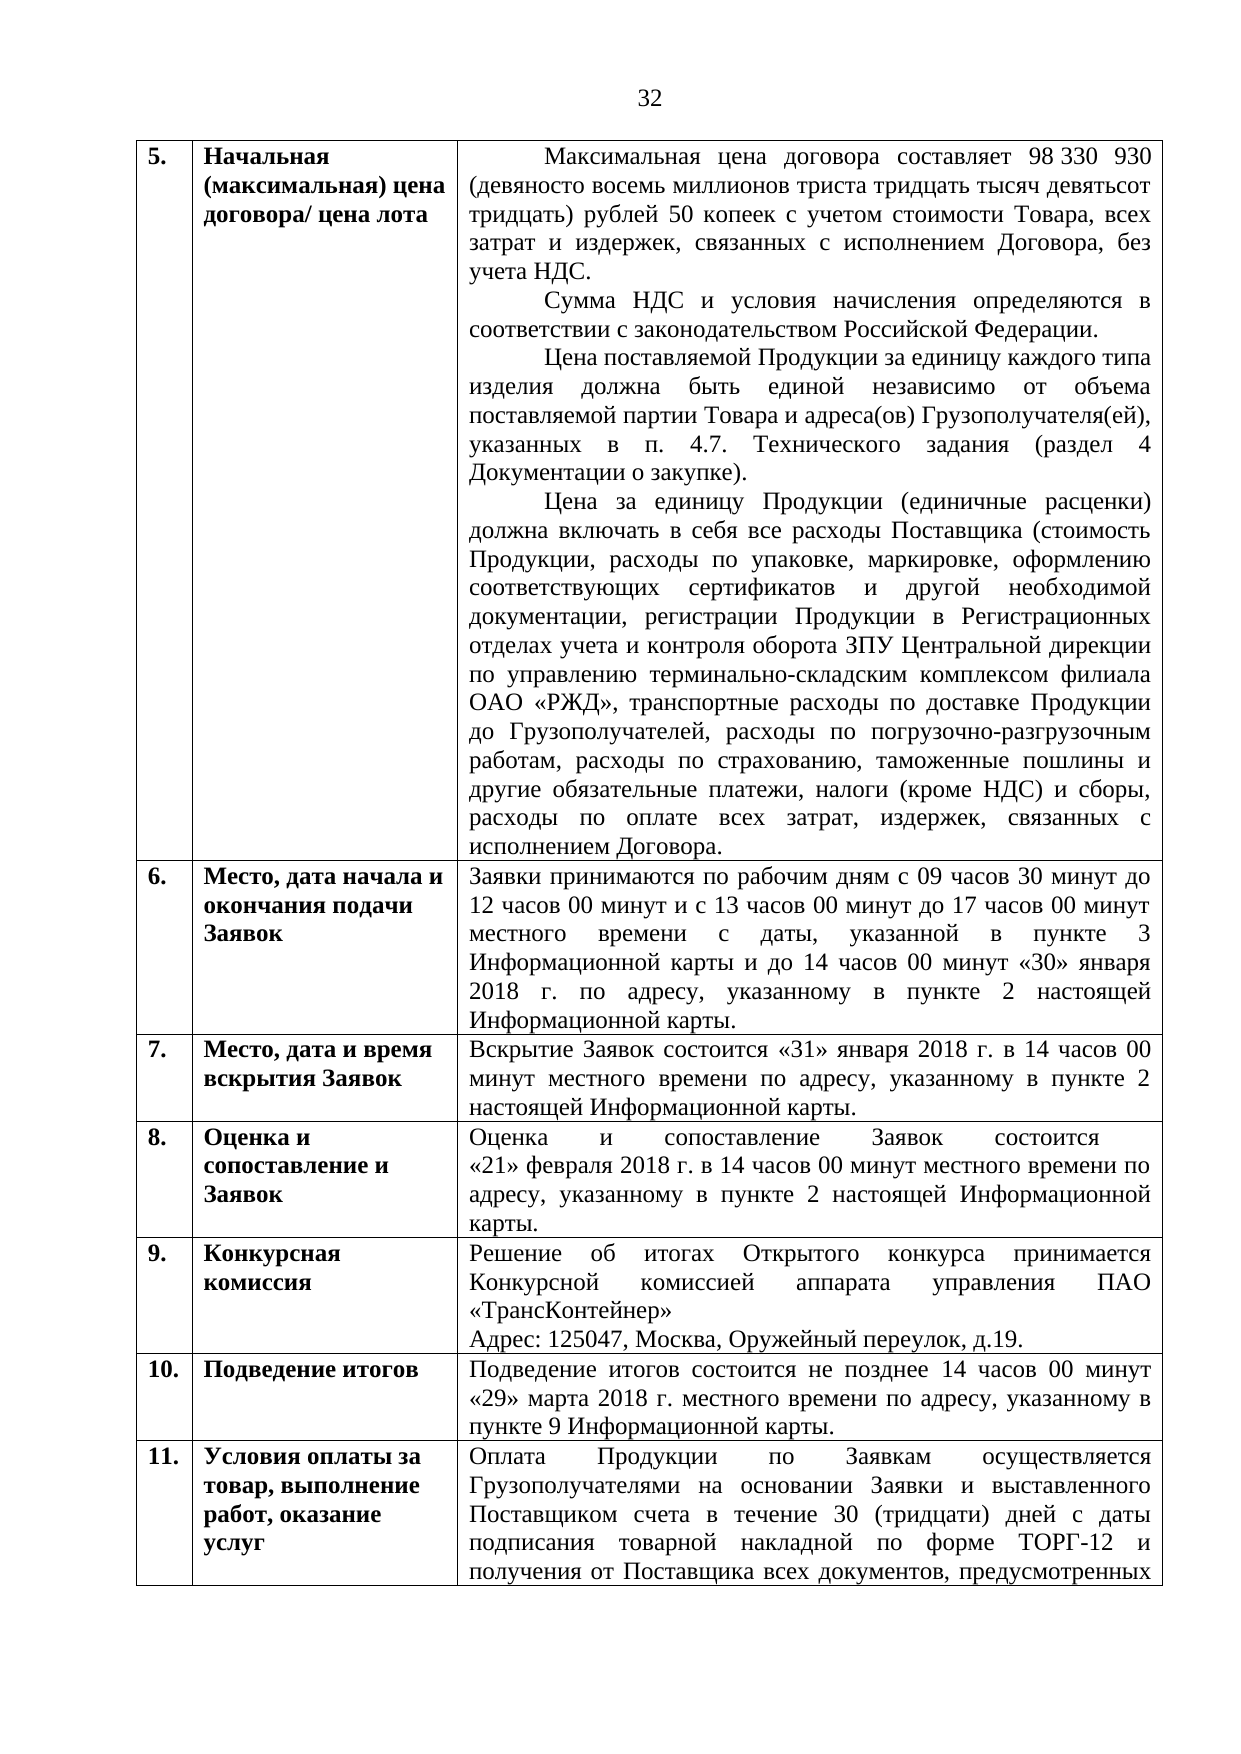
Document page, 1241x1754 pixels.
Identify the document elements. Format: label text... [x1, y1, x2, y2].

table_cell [458, 1441, 1162, 1585]
table_cell 8. [137, 1122, 192, 1237]
table_cell 11. [137, 1441, 192, 1585]
table_cell Подведение итогов состоится не позднее 14 часов 00 минут «29» марта 2018 г. местного времени по адресу, указанному в пункте 9 Информационной карты. [458, 1354, 1162, 1440]
table_cell Максимальная цена договора составляет 98 330 930 (девяносто восемь миллионов триста тридцать тысяч девятьсот тридцать) рублей 50 копеек с учетом стоимости Товара, всех затрат и издержек, связанных с исполнением Договора, без учета НДС. Сумма НДС и условия начисления определяются в соответствии с законодательством Российской Федерации. Цена поставляемой Продукции за единицу каждого типа изделия должна быть единой независимо от объема поставляемой партии Товара и адреса(ов) Грузополучателя(ей), указанных в п. 4.7. Технического задания (раздел 4 Документации о закупке). Цена за единицу Продукции (единичные расценки) должна включать в себя все расходы Поставщика (стоимость Продукции, расходы по упаковке, маркировке, оформлению соответствующих сертификатов и другой необходимой документации, регистрации Продукции в Регистрационных отделах учета и контроля оборота ЗПУ Центральной дирекции по управлению терминально-складским комплексом филиала ОАО «РЖД», транспортные расходы по доставке Продукции до Грузополучателей, расходы по погрузочно-разгрузочным работам, расходы по страхованию, таможенные пошлины и другие обязательные платежи, налоги (кроме НДС) и сборы, расходы по оплате всех затрат, издержек, связанных с исполнением Договора. [458, 141, 1162, 860]
table_cell Оценка и сопоставление Заявок состоится «21» февраля 2018 г. в 14 часов 00 минут местного времени по адресу, указанному в пункте 2 настоящей Информационной карты. [458, 1122, 1162, 1237]
table_cell Заявки принимаются по рабочим дням с 09 часов 30 минут до 12 часов 00 минут и с 13 часов 00 минут до 17 часов 00 минут местного времени с даты, указанной в пункте 3 Информационной карты и до 14 часов 00 минут «30» января 2018 г. по адресу, указанному в пункте 2 настоящей Информационной карты. [458, 861, 1162, 1033]
table_cell Подведение итогов [193, 1354, 457, 1440]
table_cell 9. [137, 1238, 192, 1353]
table_cell Место, дата и время вскрытия Заявок [193, 1035, 457, 1121]
table_cell Начальная (максимальная) цена договора/ цена лота [193, 141, 457, 860]
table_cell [193, 1441, 457, 1585]
table_cell 5. [137, 141, 192, 860]
table_cell Оценка и сопоставление и Заявок [193, 1122, 457, 1237]
table_cell Конкурсная комиссия [193, 1238, 457, 1353]
table_cell 10. [137, 1354, 192, 1440]
table_cell 6. [137, 861, 192, 1033]
table_cell Решение об итогах Открытого конкурса принимается Конкурсной комиссией аппарата управления ПАО «ТрансКонтейнер» Адрес: 125047, Москва, Оружейный переулок, д.19. [458, 1238, 1162, 1353]
table_cell Место, дата начала и окончания подачи Заявок [193, 861, 457, 1033]
table_cell 7. [137, 1035, 192, 1121]
table_cell Вскрытие Заявок состоится «31» января 2018 г. в 14 часов 00 минут местного времени по адресу, указанному в пункте 2 настоящей Информационной карты. [458, 1035, 1162, 1121]
